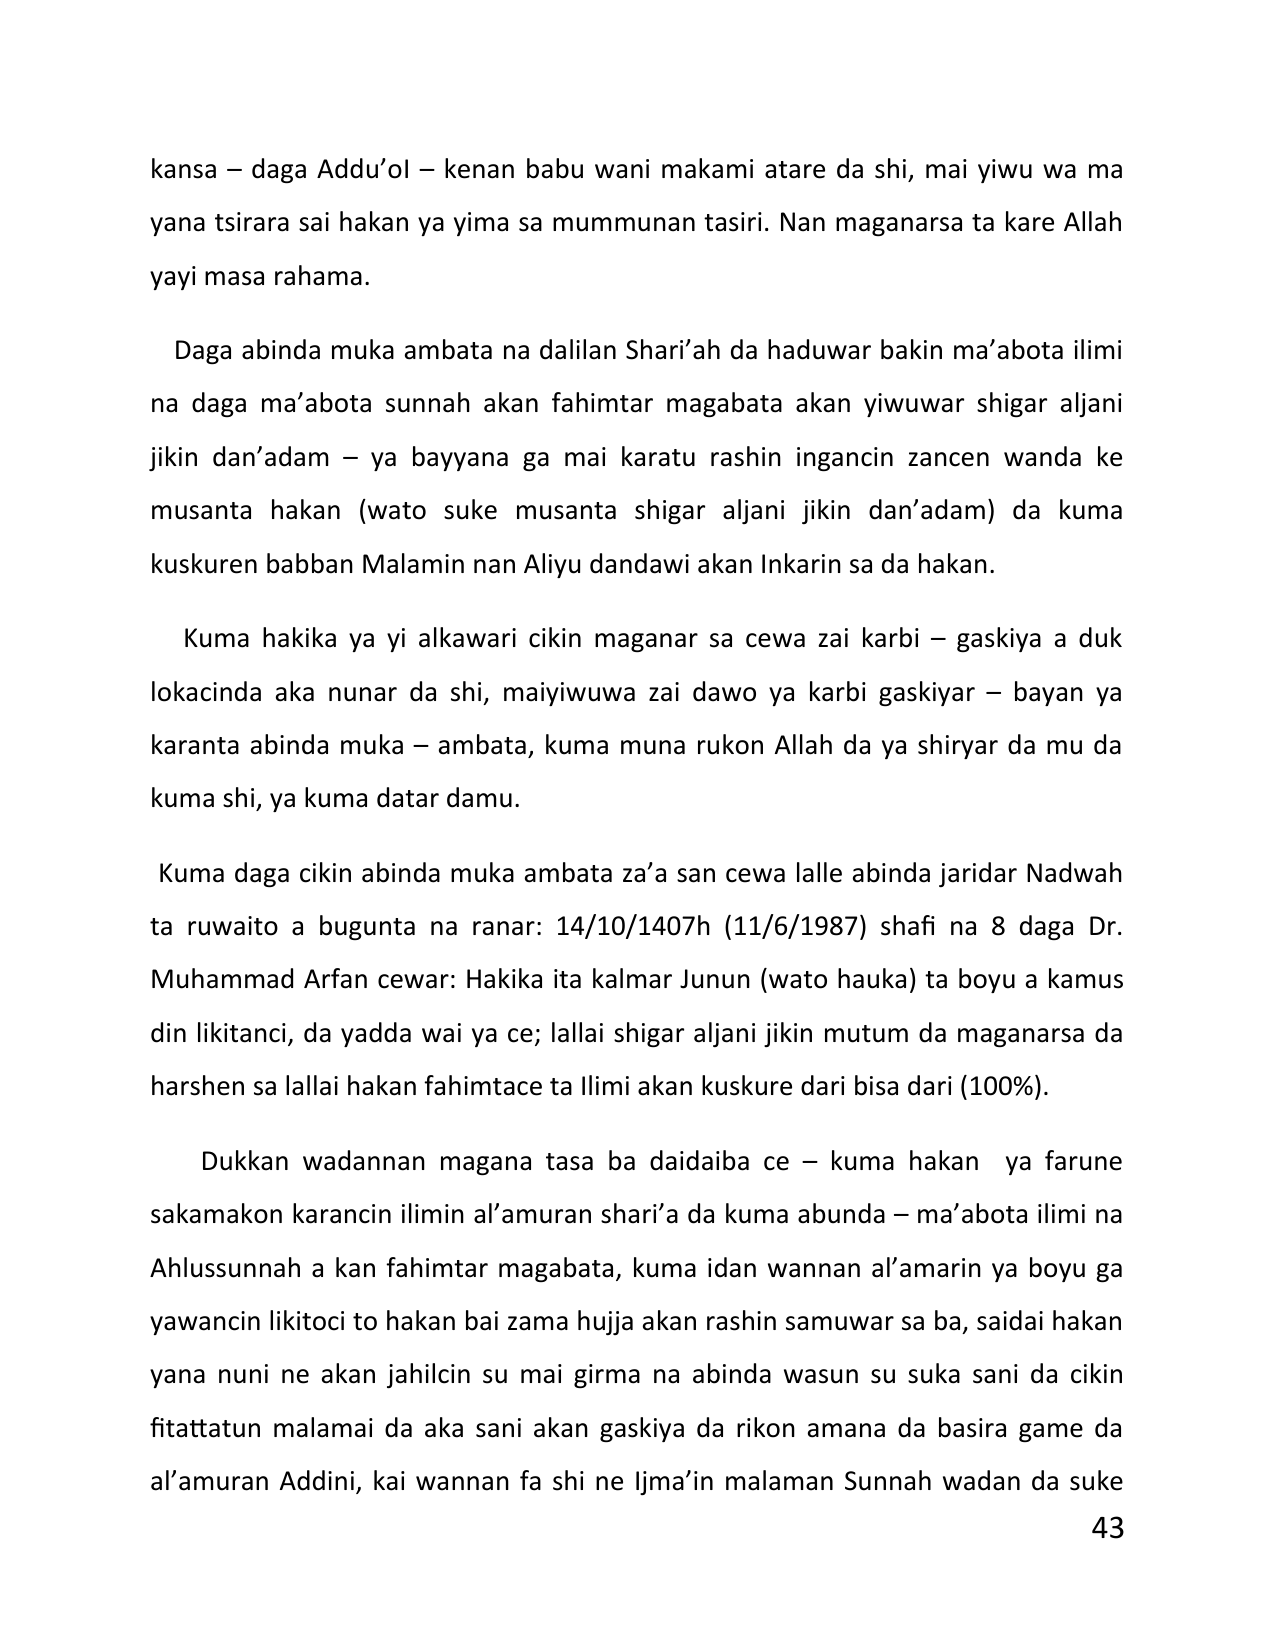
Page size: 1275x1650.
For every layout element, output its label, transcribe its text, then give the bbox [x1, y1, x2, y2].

text Kuma hakika ya yi alkawari cikin maganar sa cewa zai karbi – gaskiya a duk lokacinda aka nunar da shi, maiyiwuwa zai dawo ya karbi gaskiyar – bayan ya karanta abinda muka – ambata, kuma muna rukon Allah da ya shiryar da mu da kuma shi, ya kuma datar damu. [150, 619, 1125, 815]
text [150, 1142, 1125, 1498]
text Kuma daga cikin abinda muka ambata za’a san cewa lalle abinda jaridar Nadwah ta ruwaito a bugunta na ranar: 14/10/1407h (11/6/1987) shafi na 8 daga Dr. Muhammad Arfan cewar: Hakika ita kalmar Junun (wato hauka) ta boyu a kamus din likitanci, da yadda wai ya ce; lallai shigar aljani jikin mutum da maganarsa da harshen sa lallai hakan fahimtace ta Ilimi akan kuskure dari bisa dari (100%). [150, 854, 1125, 1103]
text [150, 150, 1125, 292]
text Daga abinda muka ambata na dalilan Shari’ah da haduwar bakin ma’abota ilimi na daga ma’abota sunnah akan fahimtar magabata akan yiwuwar shigar aljani jikin dan’adam – ya bayyana ga mai karatu rashin ingancin zancen wanda ke musanta hakan (wato suke musanta shigar aljani jikin dan’adam) da kuma kuskuren babban Malamin nan Aliyu dandawi akan Inkarin sa da hakan. [150, 331, 1125, 581]
